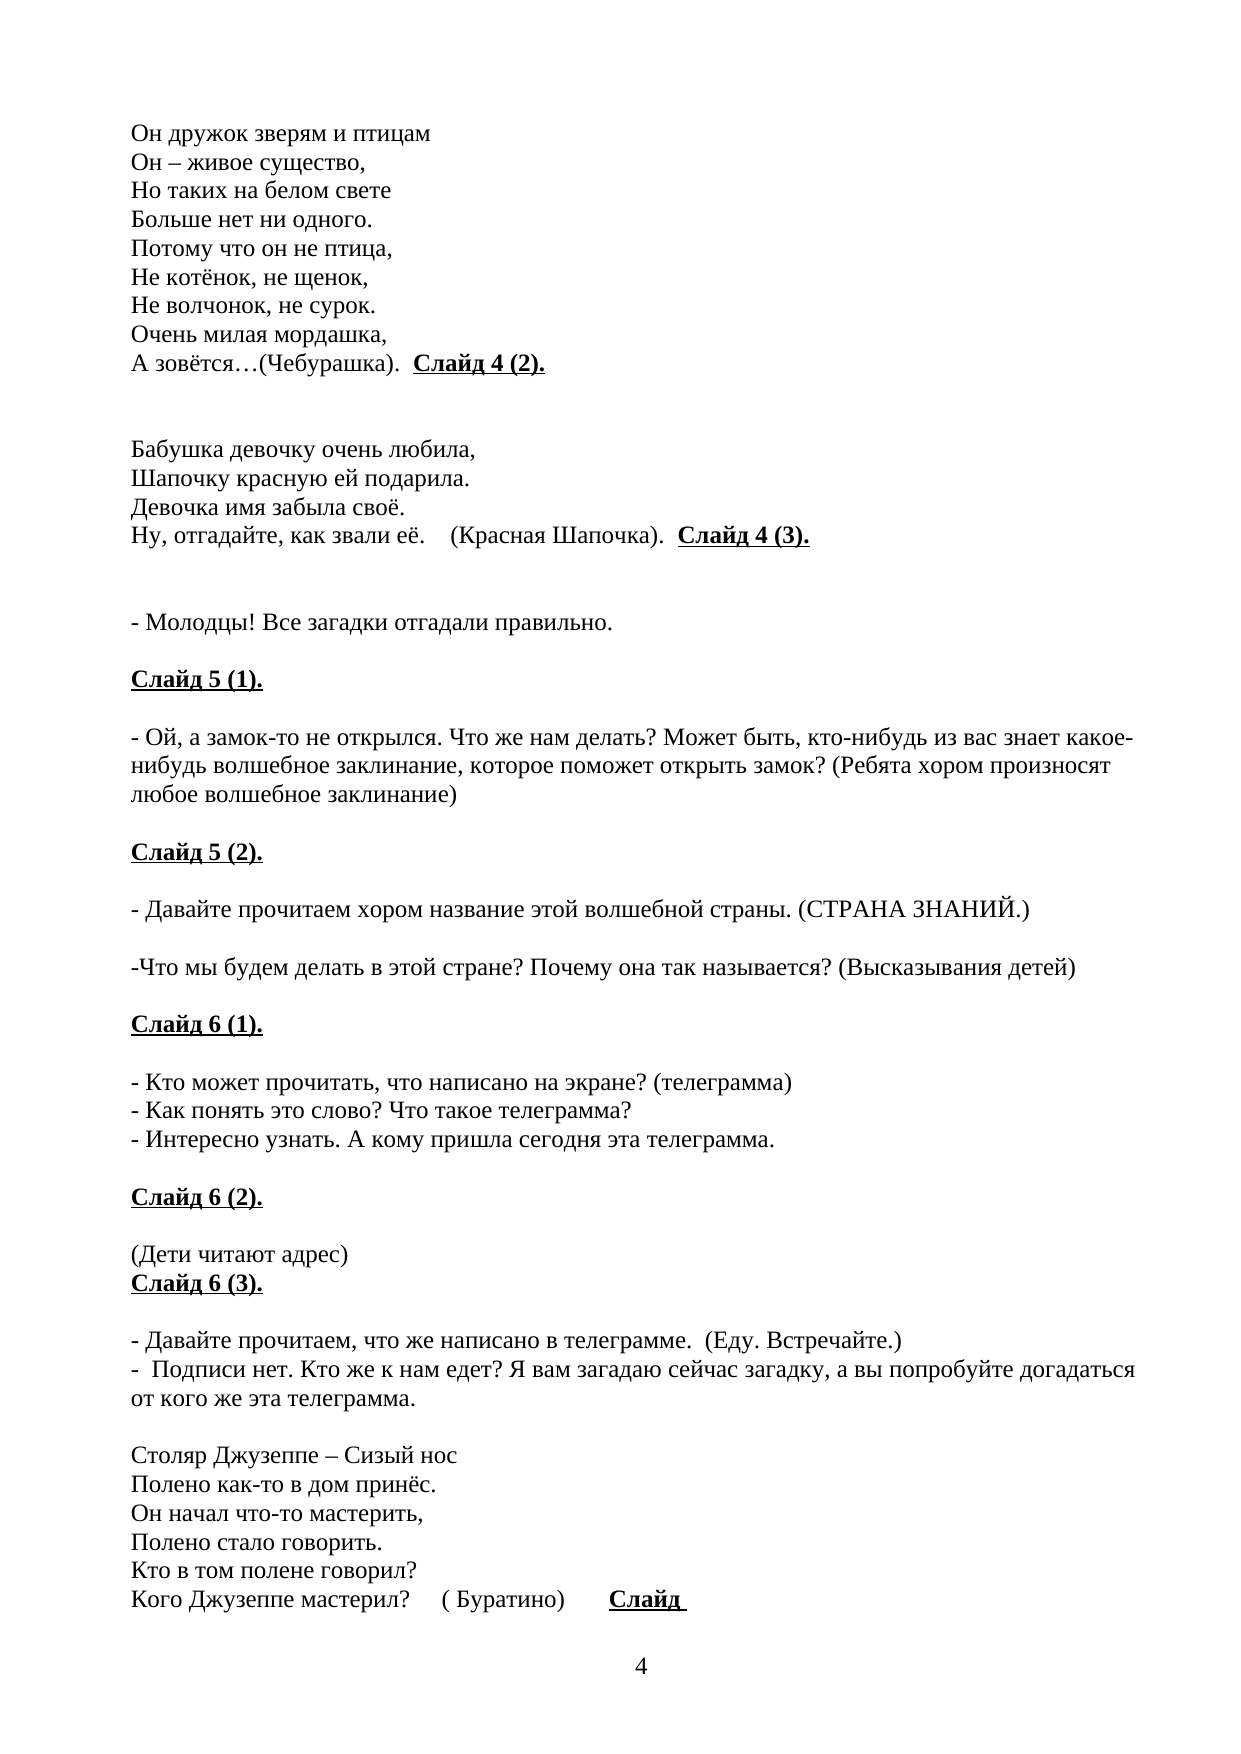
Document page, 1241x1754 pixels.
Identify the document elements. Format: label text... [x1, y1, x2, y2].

text Слайд 6 (2). [131, 1182, 1152, 1211]
text - Как понять это слово? Что такое телеграмма? [131, 1096, 1152, 1124]
text (Дети читают адрес) [131, 1239, 1152, 1268]
text Бабушка девочку очень любила, [131, 434, 1152, 463]
text - Кто может прочитать, что написано на экране? (телеграмма) [131, 1067, 1152, 1096]
text Кого Джузеппе мастерил? ( Буратино) Слайд [131, 1584, 1152, 1613]
text Шапочку красную ей подарила. [131, 463, 1152, 492]
text Столяр Джузеппе – Сизый нос [131, 1441, 1152, 1469]
text - Ой, а замок-то не открылся. Что же нам делать? Может быть, кто-нибудь из вас знает какое-нибудь волшебное заклинание, которое поможет открыть замок? (Ребята хором произносят любое волшебное заклинание) [131, 722, 1152, 808]
text Но таких на белом свете [131, 176, 1152, 204]
text - Давайте прочитаем, что же написано в телеграмме. (Еду. Встречайте.) [131, 1326, 1152, 1354]
text - Молодцы! Все загадки отгадали правильно. [131, 607, 1152, 636]
text - Подписи нет. Кто же к нам едет? Я вам загадаю сейчас загадку, а вы попробуйте догадаться от кого же эта телеграмма. [131, 1354, 1152, 1412]
text Потому что он не птица, [131, 233, 1152, 262]
text Девочка имя забыла своё. [131, 492, 1152, 521]
text Не волчонок, не сурок. [131, 291, 1152, 319]
text Он дружок зверям и птицам [131, 118, 1152, 147]
text Кто в том полене говорил? [131, 1556, 1152, 1584]
text Слайд 5 (2). [131, 837, 1152, 866]
text - Интересно узнать. А кому пришла сегодня эта телеграмма. [131, 1124, 1152, 1153]
text Полено стало говорить. [131, 1527, 1152, 1556]
text Слайд 6 (3). [131, 1268, 1152, 1297]
text Больше нет ни одного. [131, 204, 1152, 233]
text Очень милая мордашка, [131, 319, 1152, 348]
text Ну, отгадайте, как звали её. (Красная Шапочка). Слайд 4 (3). [131, 521, 1152, 549]
text Слайд 5 (1). [131, 664, 1152, 693]
text Слайд 6 (1). [131, 1009, 1152, 1038]
text -Что мы будем делать в этой стране? Почему она так называется? (Высказывания детей) [131, 952, 1152, 981]
text Он начал что-то мастерить, [131, 1498, 1152, 1527]
text А зовётся…(Чебурашка). Слайд 4 (2). [131, 348, 1152, 377]
text - Давайте прочитаем хором название этой волшебной страны. (СТРАНА ЗНАНИЙ.) [131, 894, 1152, 923]
text Полено как-то в дом принёс. [131, 1469, 1152, 1498]
text Не котёнок, не щенок, [131, 262, 1152, 291]
text Он – живое существо, [131, 147, 1152, 176]
